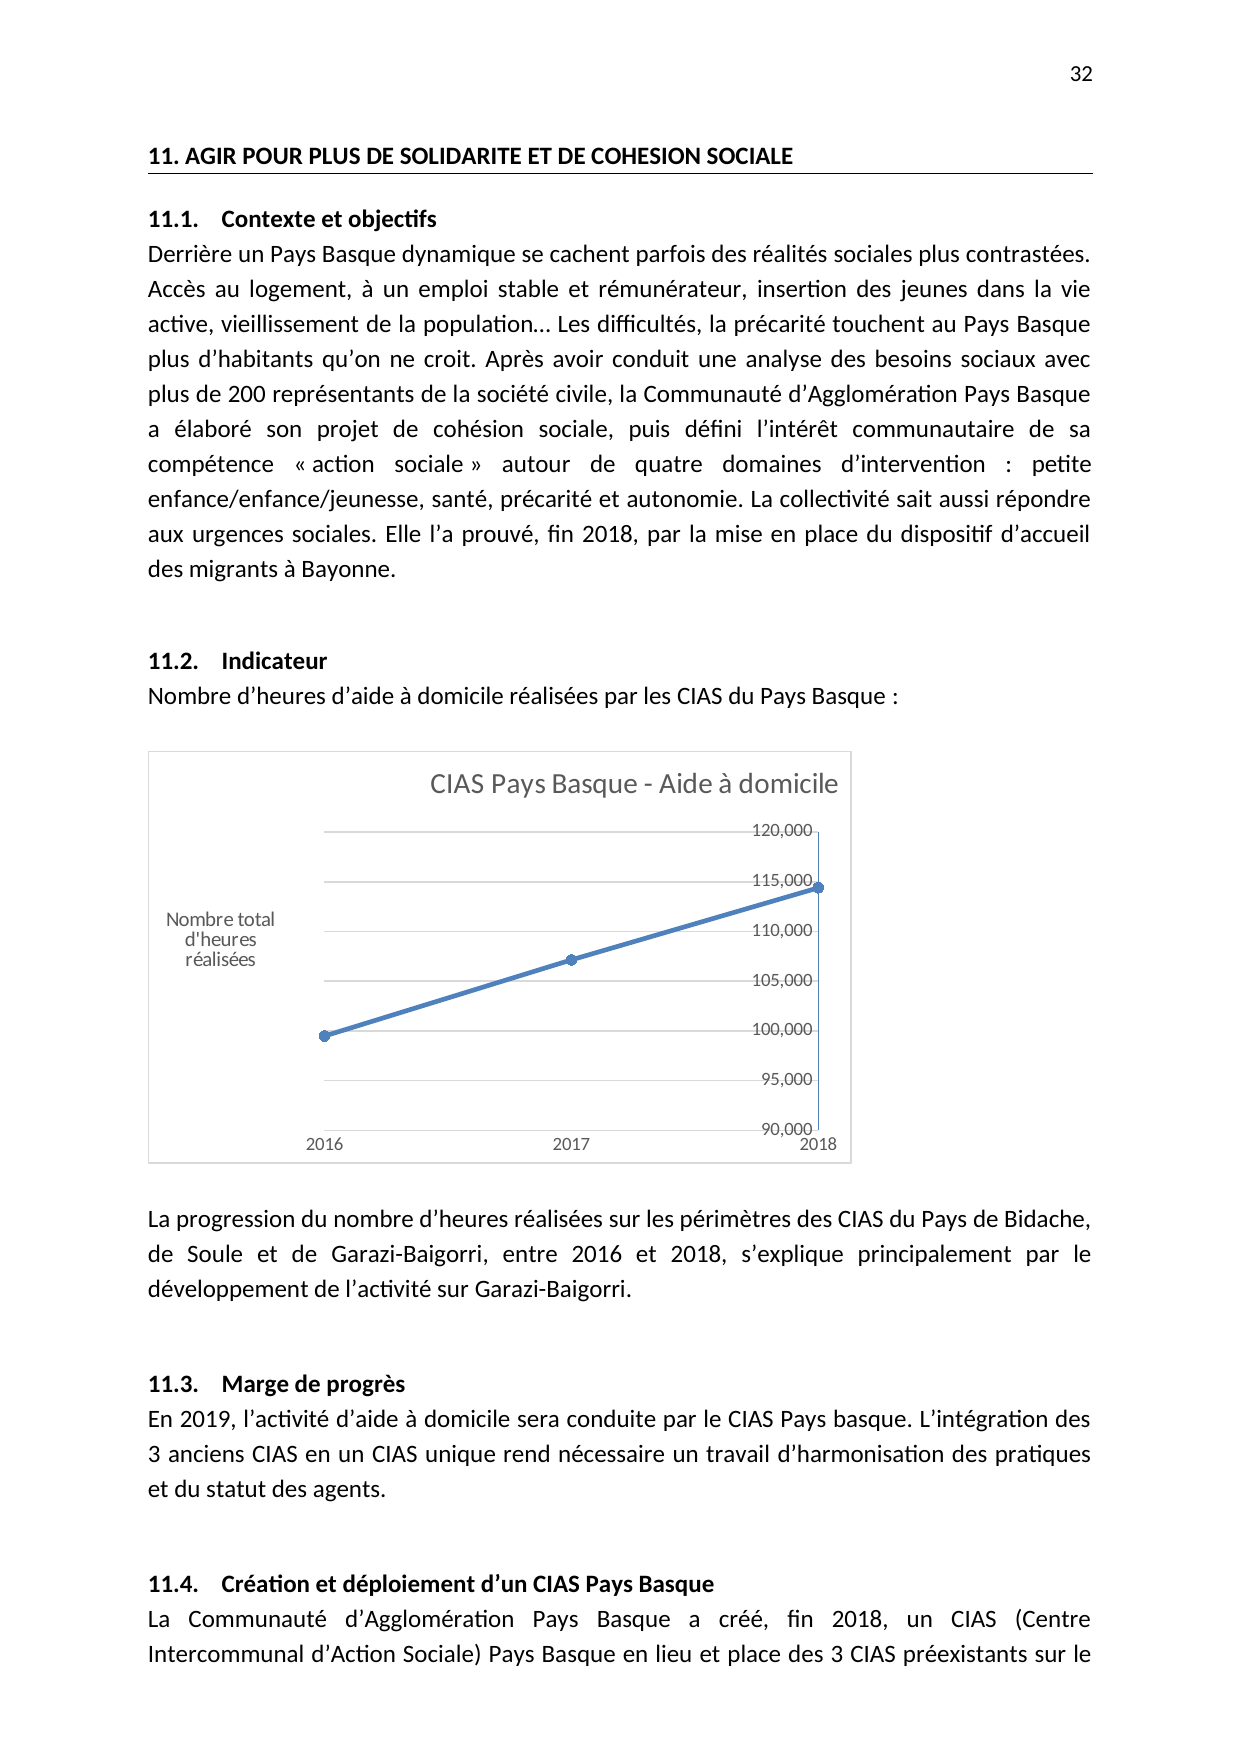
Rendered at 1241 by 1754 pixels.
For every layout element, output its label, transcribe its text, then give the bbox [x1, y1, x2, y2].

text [148, 1603, 1093, 1669]
subtitle Contexte et objectifs [148, 203, 1093, 234]
text Nombre d’heures d’aide à domicile réalisées par les CIAS du Pays Basque : [148, 681, 1093, 711]
text Derrière un Pays Basque dynamique se cachent parfois des réalités sociales plus contrastées. Accès au logement, à un emploi stable et rémunérateur, insertion des jeunes dans la vie active, vieillissement de la population… Les difficultés, la précarité touchent au Pays Basque plus d’habitants qu’on ne croit. Après avoir conduit une analyse des besoins sociaux avec plus de 200 représentants de la société civile, la Communauté d’Agglomération Pays Basque a élaboré son projet de cohésion sociale, puis défini l’intérêt communautaire de sa compétence « action sociale » autour de quatre domaines d’intervention : petite enfance/enfance/jeunesse, santé, précarité et autonomie. La collectivité sait aussi répondre aux urgences sociales. Elle l’a prouvé, fin 2018, par la mise en place du dispositif d’accueil des migrants à Bayonne. [148, 238, 1093, 584]
subtitle Marge de progrès [148, 1368, 1093, 1399]
text En 2019, l’activité d’aide à domicile sera conduite par le CIAS Pays basque. L’intégration des 3 anciens CIAS en un CIAS unique rend nécessaire un travail d’harmonisation des pratiques et du statut des agents. [148, 1403, 1093, 1504]
subtitle AGIR POUR PLUS DE SOLIDARITE ET DE COHESION SOCIALE [148, 140, 1093, 173]
text La progression du nombre d’heures réalisées sur les périmètres des CIAS du Pays de Bidache, de Soule et de Garazi-Baigorri, entre 2016 et 2018, s’explique principalement par le développement de l’activité sur Garazi-Baigorri. [148, 1203, 1093, 1304]
subtitle Création et déploiement d’un CIAS Pays Basque [148, 1568, 1093, 1599]
subtitle Indicateur [148, 646, 1093, 676]
